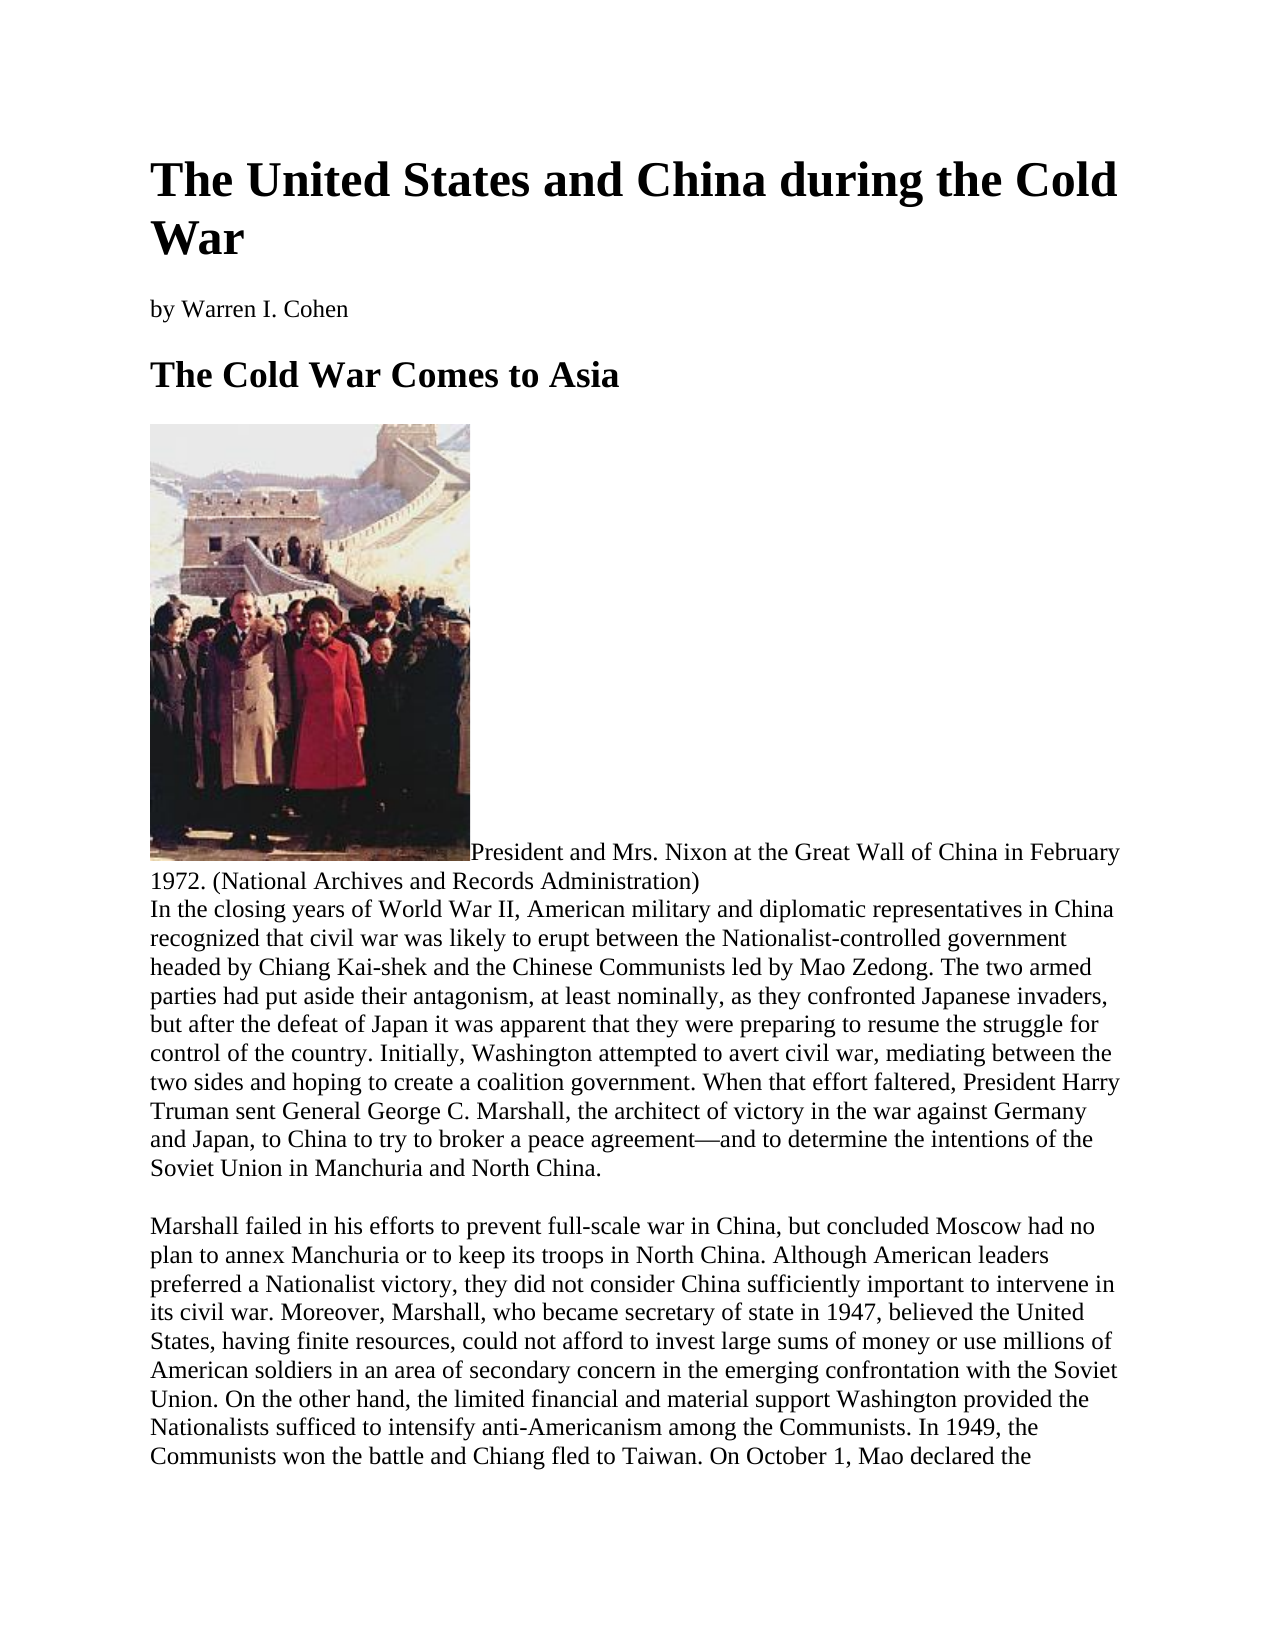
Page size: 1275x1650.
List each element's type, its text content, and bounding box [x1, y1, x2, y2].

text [150, 1211, 1125, 1470]
text by Warren I. Cohen [150, 294, 1125, 323]
picture [150, 424, 471, 861]
text The United States and China during the Cold War [150, 150, 1125, 265]
text The Cold War Comes to Asia [150, 352, 1125, 395]
text In the closing years of World War II, American military and diplomatic representatives in China recognized that civil war was likely to erupt between the Nationalist-controlled government headed by Chiang Kai-shek and the Chinese Communists led by Mao Zedong. The two armed parties had put aside their antagonism, at least nominally, as they confronted Japanese invaders, but after the defeat of Japan it was apparent that they were preparing to resume the struggle for control of the country. Initially, Washington attempted to avert civil war, mediating between the two sides and hoping to create a coalition government. When that effort faltered, President Harry Truman sent General George C. Marshall, the architect of victory in the war against Germany and Japan, to China to try to broker a peace agreement—and to determine the intentions of the Soviet Union in Manchuria and North China. [150, 894, 1125, 1182]
